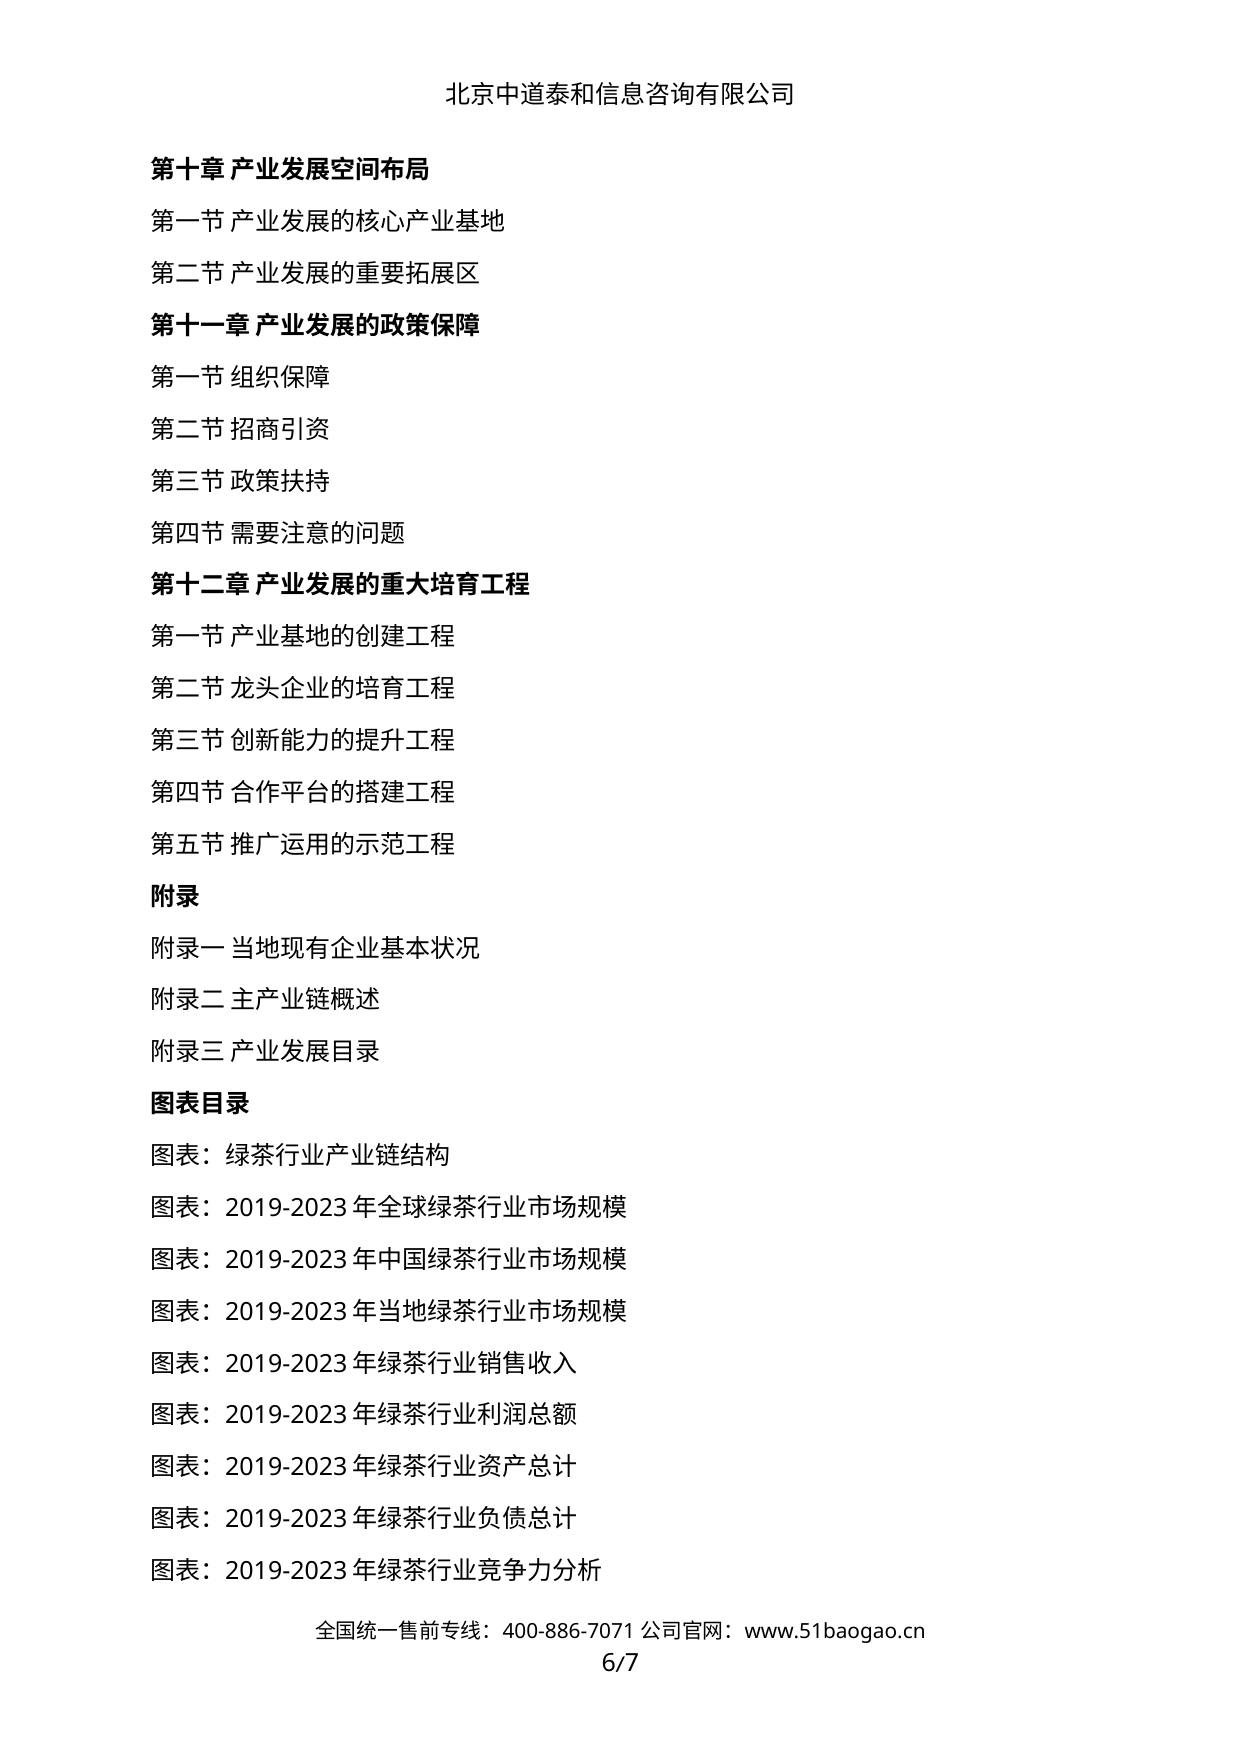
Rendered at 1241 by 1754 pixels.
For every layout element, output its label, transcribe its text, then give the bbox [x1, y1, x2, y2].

text 第五节 推广运用的示范工程 [150, 824, 1090, 861]
text 图表：2019-2023年当地绿茶行业市场规模 [150, 1291, 1090, 1327]
text 第二节 龙头企业的培育工程 [150, 669, 1090, 705]
text 图表：2019-2023年中国绿茶行业市场规模 [150, 1239, 1090, 1276]
text 图表：2019-2023年绿茶行业利润总额 [150, 1395, 1090, 1431]
text 图表：2019-2023年绿茶行业资产总计 [150, 1447, 1090, 1483]
text 第二节 产业发展的重要拓展区 [150, 254, 1090, 290]
text 附录三 产业发展目录 [150, 1032, 1090, 1068]
text 第三节 政策扶持 [150, 461, 1090, 497]
text 第四节 合作平台的搭建工程 [150, 772, 1090, 809]
text 图表：2019-2023年绿茶行业销售收入 [150, 1343, 1090, 1379]
text 图表目录 [150, 1084, 1090, 1120]
text 第十一章 产业发展的政策保障 [150, 306, 1090, 342]
text 图表：2019-2023年绿茶行业负债总计 [150, 1499, 1090, 1535]
text 第二节 招商引资 [150, 409, 1090, 446]
text 图表：绿茶行业产业链结构 [150, 1136, 1090, 1172]
text 图表：2019-2023年绿茶行业竞争力分析 [150, 1551, 1090, 1587]
text 第十二章 产业发展的重大培育工程 [150, 565, 1090, 601]
text 第三节 创新能力的提升工程 [150, 721, 1090, 757]
text 第一节 产业基地的创建工程 [150, 617, 1090, 653]
text 附录二 主产业链概述 [150, 980, 1090, 1016]
text 第一节 组织保障 [150, 357, 1090, 394]
text 第四节 需要注意的问题 [150, 513, 1090, 549]
text 第十章 产业发展空间布局 [150, 150, 1090, 186]
text 图表：2019-2023年全球绿茶行业市场规模 [150, 1187, 1090, 1224]
text 第一节 产业发展的核心产业基地 [150, 202, 1090, 238]
text 附录 [150, 876, 1090, 912]
text 附录一 当地现有企业基本状况 [150, 928, 1090, 964]
